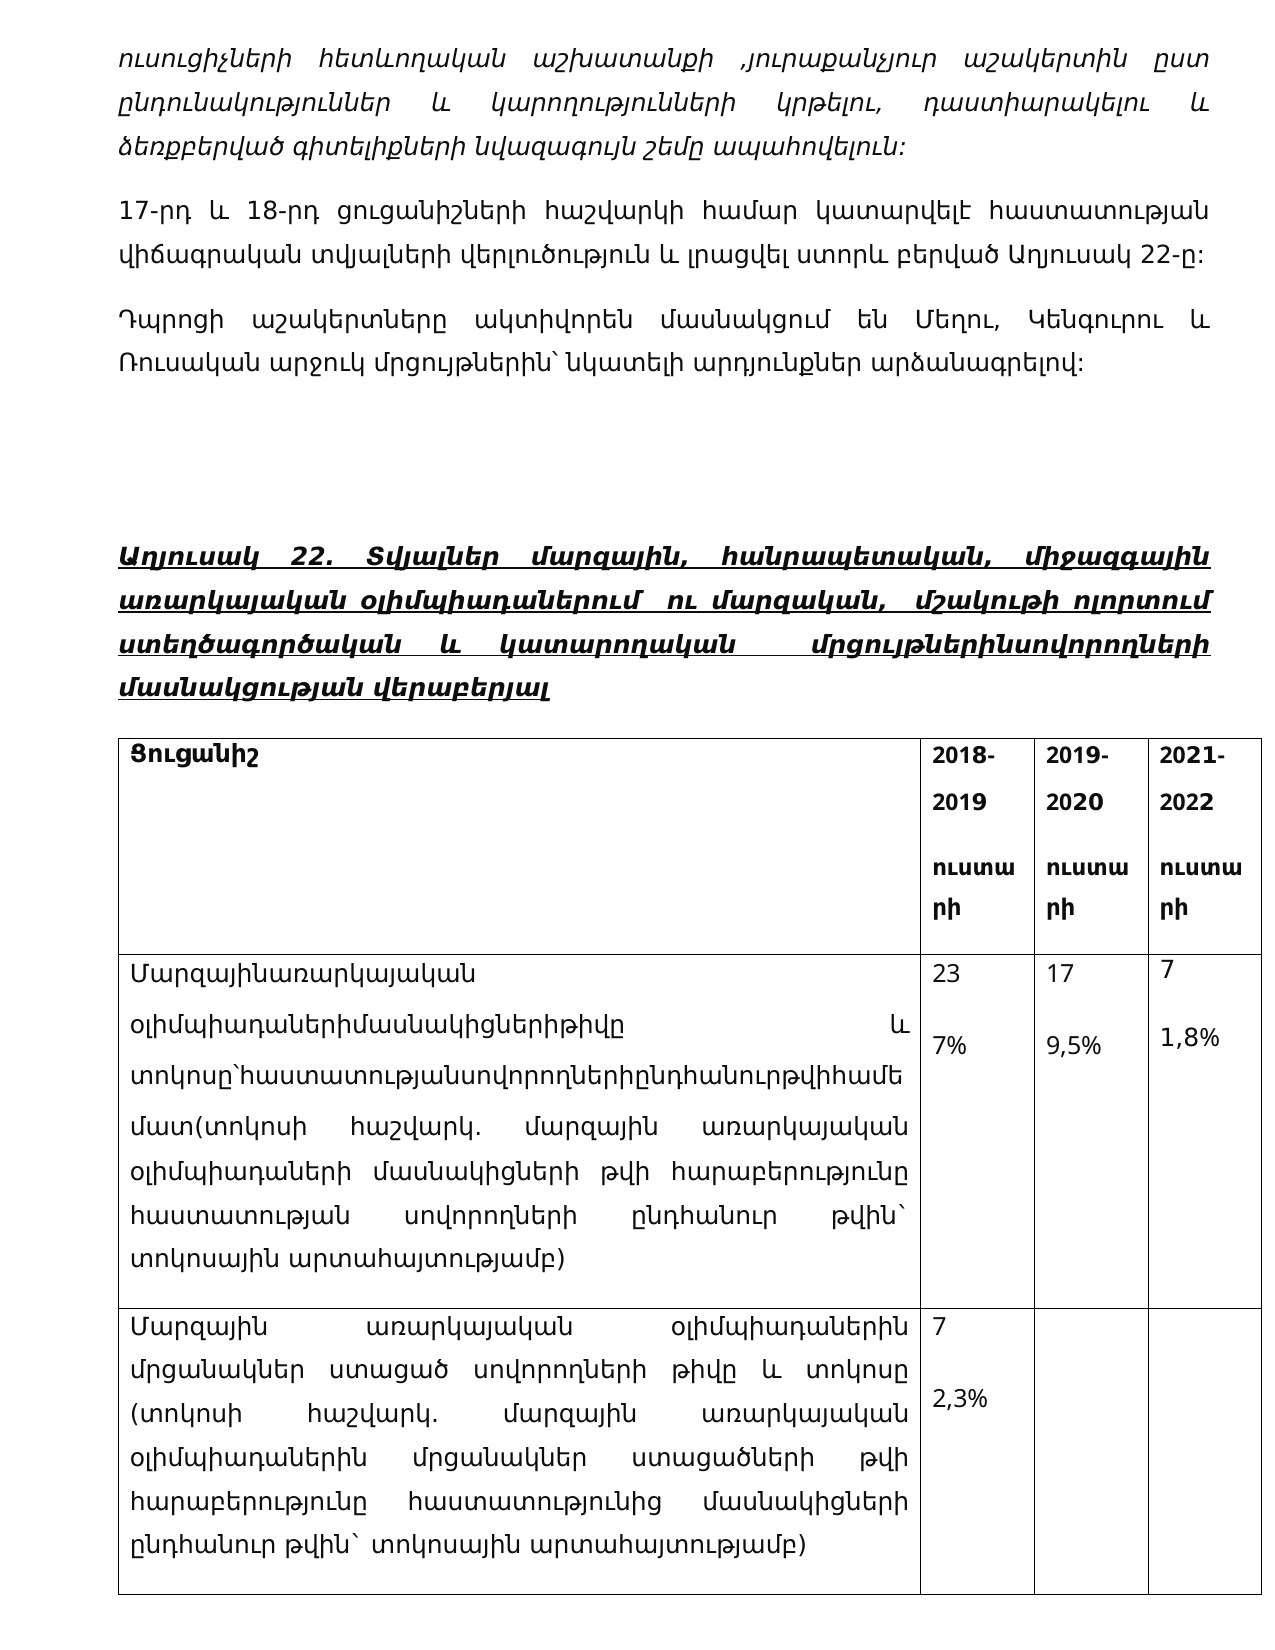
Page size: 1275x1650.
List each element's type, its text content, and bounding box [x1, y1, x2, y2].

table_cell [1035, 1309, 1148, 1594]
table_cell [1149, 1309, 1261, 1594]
text Աղյուսակ 22. Տվյալներ մարզային, հանրապետական, միջազգային առարկայական օլիմպիադաներում ու մարզական, մշակութի ոլորտում ստեղծագործական և կատարողական մրցույթներինսովորողների մասնակցության վերաբերյալ [118, 542, 1211, 567]
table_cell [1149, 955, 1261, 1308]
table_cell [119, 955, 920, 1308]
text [118, 44, 1211, 161]
text 17-րդ և 18-րդ ցուցանիշների հաշվարկի համար կատարվելէ հաստատության վիճագրական տվյալների վերլուծություն և լրացվել ստորև բերված Աղյուսակ 22-ը: [118, 196, 1211, 269]
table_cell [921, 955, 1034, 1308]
text Աղյուսակ 22. Տվյալներ մարզային, հանրապետական, միջազգային առարկայական օլիմպիադաներում ու մարզական, մշակութի ոլորտում ստեղծագործական և կատարողական մրցույթներինսովորողների մասնակցության վերաբերյալ [118, 656, 1211, 703]
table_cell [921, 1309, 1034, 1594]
text Դպրոցի աշակերտները ակտիվորեն մասնակցում են Մեղու, Կենգուրու և Ռուսական արջուկ մրցույթներին՝ նկատելի արդյունքներ արձանագրելով: [118, 305, 1211, 378]
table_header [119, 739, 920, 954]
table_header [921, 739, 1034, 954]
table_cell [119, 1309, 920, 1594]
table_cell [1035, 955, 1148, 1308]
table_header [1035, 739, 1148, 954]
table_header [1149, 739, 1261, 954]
text Աղյուսակ 22. Տվյալներ մարզային, հանրապետական, միջազգային առարկայական օլիմպիադաներում ու մարզական, մշակութի ոլորտում ստեղծագործական և կատարողական մրցույթներինսովորողների մասնակցության վերաբերյալ [118, 613, 1211, 655]
text Աղյուսակ 22. Տվյալներ մարզային, հանրապետական, միջազգային առարկայական օլիմպիադաներում ու մարզական, մշակութի ոլորտում ստեղծագործական և կատարողական մրցույթներինսովորողների մասնակցության վերաբերյալ [118, 569, 1211, 611]
